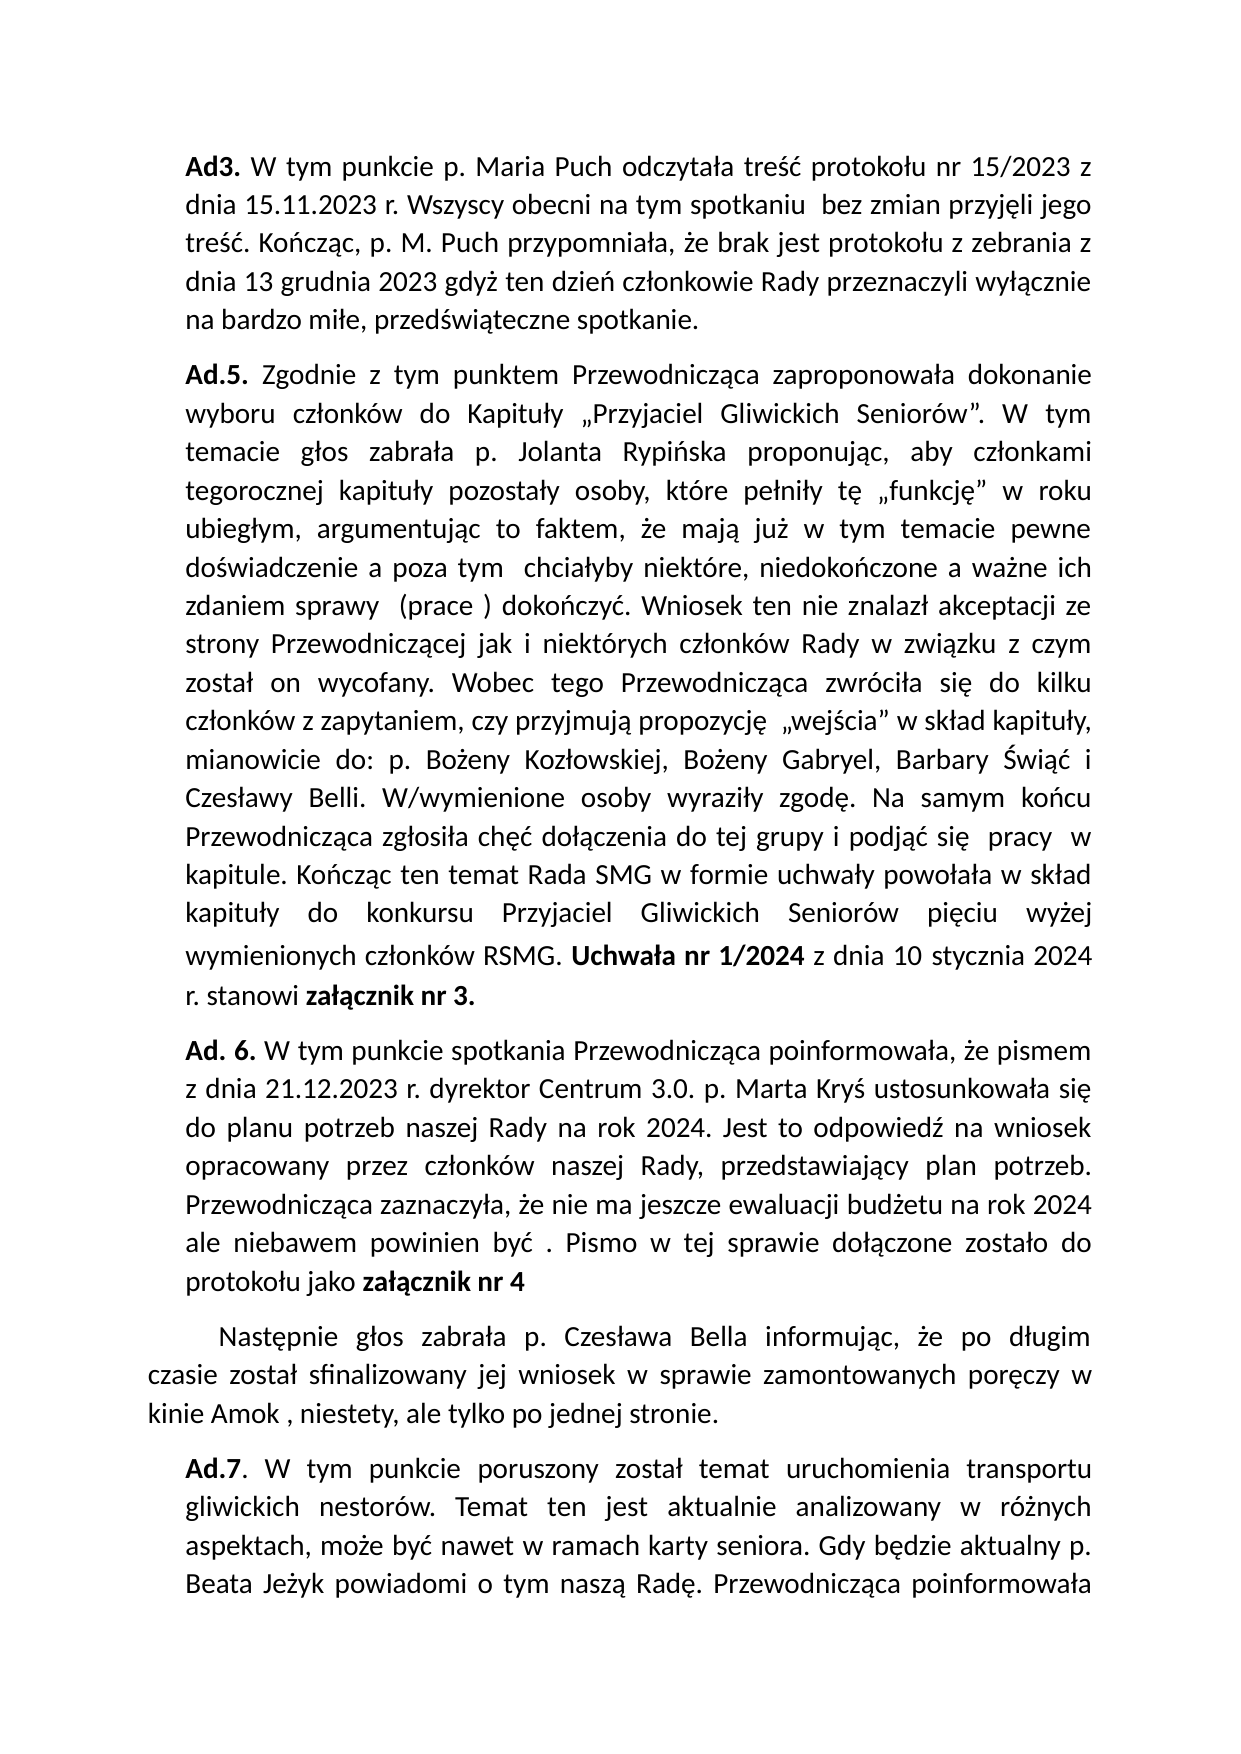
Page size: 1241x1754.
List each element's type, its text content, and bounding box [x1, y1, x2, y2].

text Następnie głos zabrała p. Czesława Bella informując, że po długim czasie został sfinalizowany jej wniosek w sprawie zamontowanych poręczy w kinie Amok , niestety, ale tylko po jednej stronie. [148, 1318, 1093, 1430]
text Ad. 6. W tym punkcie spotkania Przewodnicząca poinformowała, że pismem z dnia 21.12.2023 r. dyrektor Centrum 3.0. p. Marta Kryś ustosunkowała się do planu potrzeb naszej Rady na rok 2024. Jest to odpowiedź na wniosek opracowany przez członków naszej Rady, przedstawiający plan potrzeb. Przewodnicząca zaznaczyła, że nie ma jeszcze ewaluacji budżetu na rok 2024 ale niebawem powinien być . Pismo w tej sprawie dołączone zostało do protokołu jako załącznik nr 4 [185, 1032, 1093, 1298]
text Ad3. W tym punkcie p. Maria Puch odczytała treść protokołu nr 15/2023 z dnia 15.11.2023 r. Wszyscy obecni na tym spotkaniu bez zmian przyjęli jego treść. Kończąc, p. M. Puch przypomniała, że brak jest protokołu z zebrania z dnia 13 grudnia 2023 gdyż ten dzień członkowie Rady przeznaczyli wyłącznie na bardzo miłe, przedświąteczne spotkanie. [185, 148, 1093, 337]
text Ad.5. Zgodnie z tym punktem Przewodnicząca zaproponowała dokonanie wyboru członków do Kapituły „Przyjaciel Gliwickich Seniorów”. W tym temacie głos zabrała p. Jolanta Rypińska proponując, aby członkami tegorocznej kapituły pozostały osoby, które pełniły tę „funkcję” w roku ubiegłym, argumentując to faktem, że mają już w tym temacie pewne doświadczenie a poza tym chciałyby niektóre, niedokończone a ważne ich zdaniem sprawy (prace ) dokończyć. Wniosek ten nie znalazł akceptacji ze strony Przewodniczącej jak i niektórych członków Rady w związku z czym został on wycofany. Wobec tego Przewodnicząca zwróciła się do kilku członków z zapytaniem, czy przyjmują propozycję „wejścia” w skład kapituły, mianowicie do: p. Bożeny Kozłowskiej, Bożeny Gabryel, Barbary Świąć i Czesławy Belli. W/wymienione osoby wyraziły zgodę. Na samym końcu Przewodnicząca zgłosiła chęć dołączenia do tej grupy i podjąć się pracy w kapitule. Kończąc ten temat Rada SMG w formie uchwały powołała w skład kapituły do konkursu Przyjaciel Gliwickich Seniorów pięciu wyżej wymienionych członków RSMG. Uchwała nr 1/2024 z dnia 10 stycznia 2024 r. stanowi załącznik nr 3. [185, 356, 1093, 1013]
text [185, 1450, 1093, 1601]
